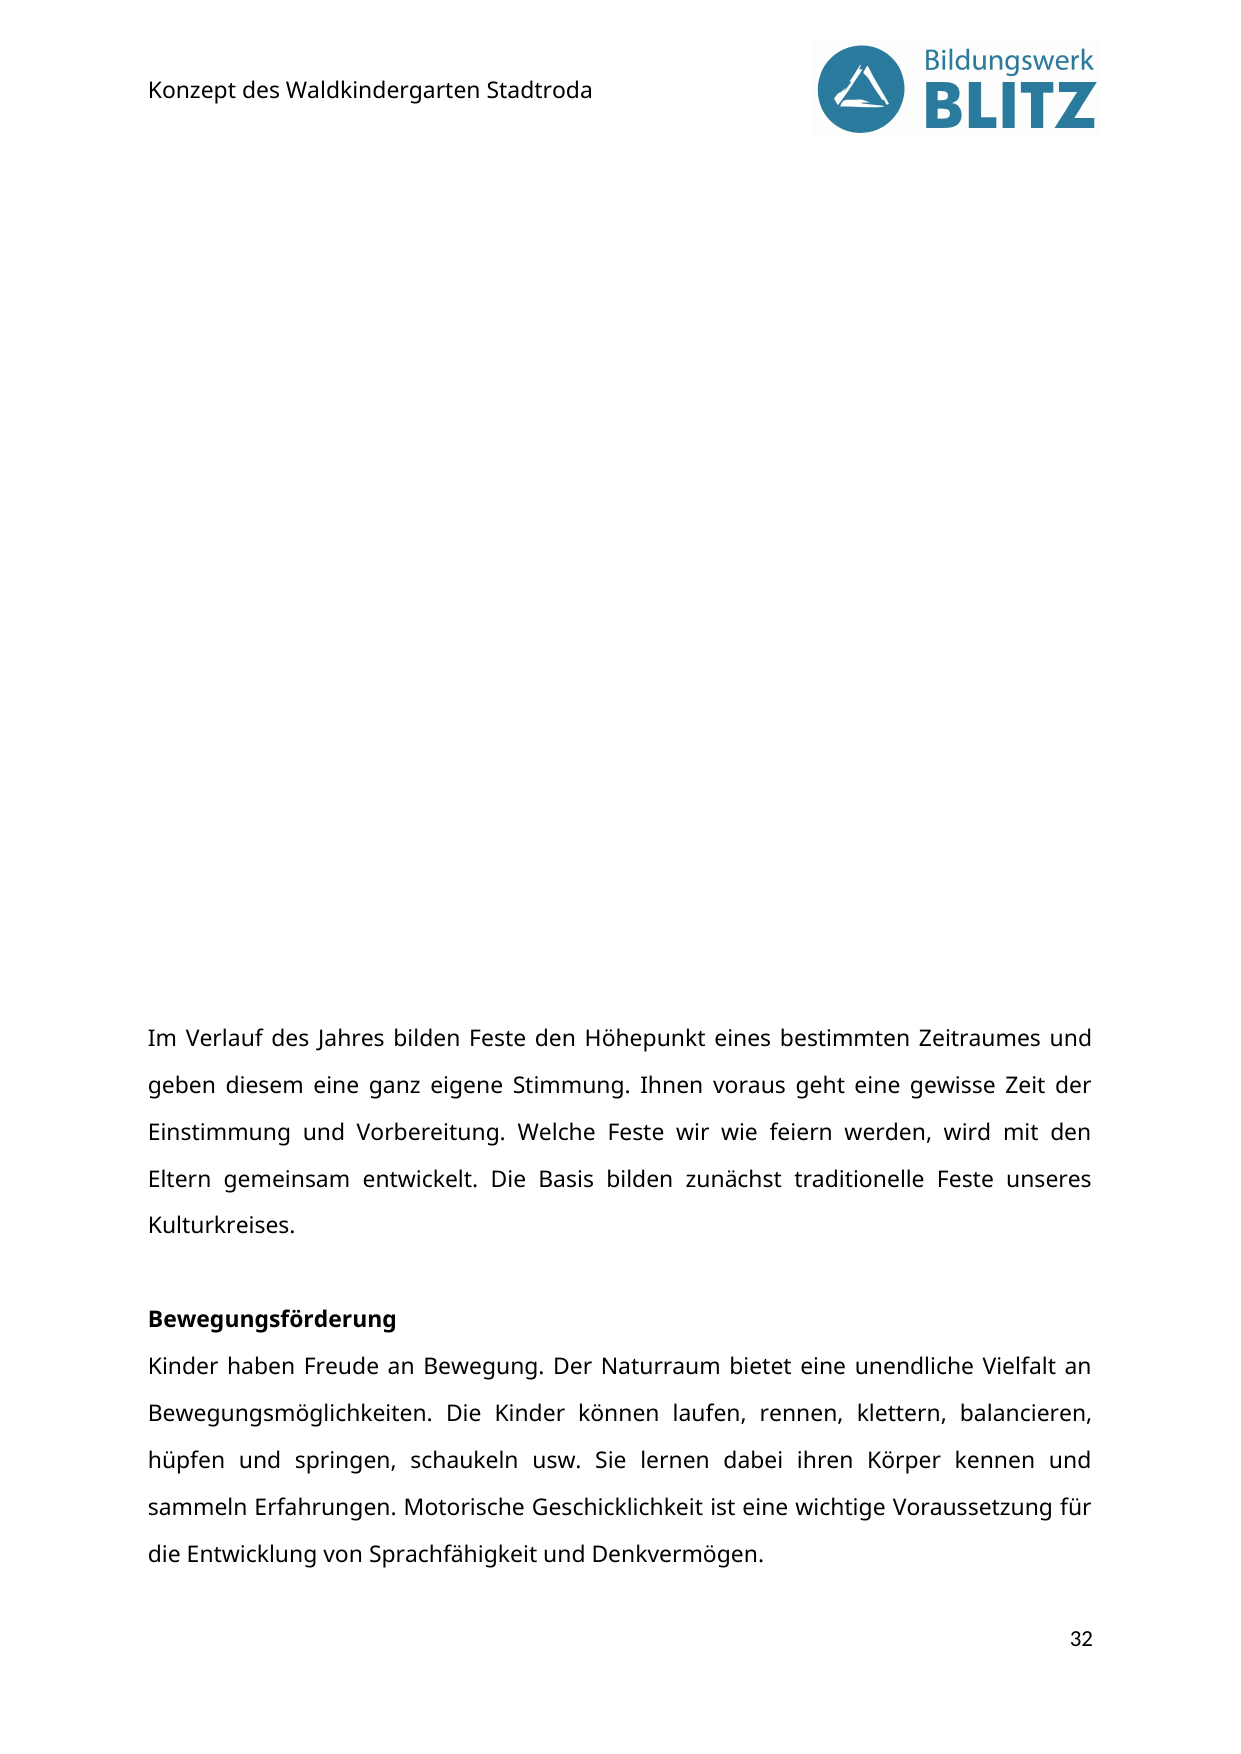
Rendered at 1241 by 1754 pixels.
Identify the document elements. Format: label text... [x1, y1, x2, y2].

text Bewegungsförderung [148, 1303, 1093, 1334]
text Kinder haben Freude an Bewegung. Der Naturraum bietet eine unendliche Vielfalt an Bewegungsmöglichkeiten. Die Kinder können laufen, rennen, klettern, balancieren, hüpfen und springen, schaukeln usw. Sie lernen dabei ihren Körper kennen und sammeln Erfahrungen. Motorische Geschicklichkeit ist eine wichtige Voraussetzung für die Entwicklung von Sprachfähigkeit und Denkvermögen. [148, 1350, 1093, 1569]
picture [812, 39, 1100, 136]
text Im Verlauf des Jahres bilden Feste den Höhepunkt eines bestimmten Zeitraumes und geben diesem eine ganz eigene Stimmung. Ihnen voraus geht eine gewisse Zeit der Einstimmung und Vorbereitung. Welche Feste wir wie feiern werden, wird mit den Eltern gemeinsam entwickelt. Die Basis bilden zunächst traditionelle Feste unseres Kulturkreises. [148, 1022, 1093, 1241]
